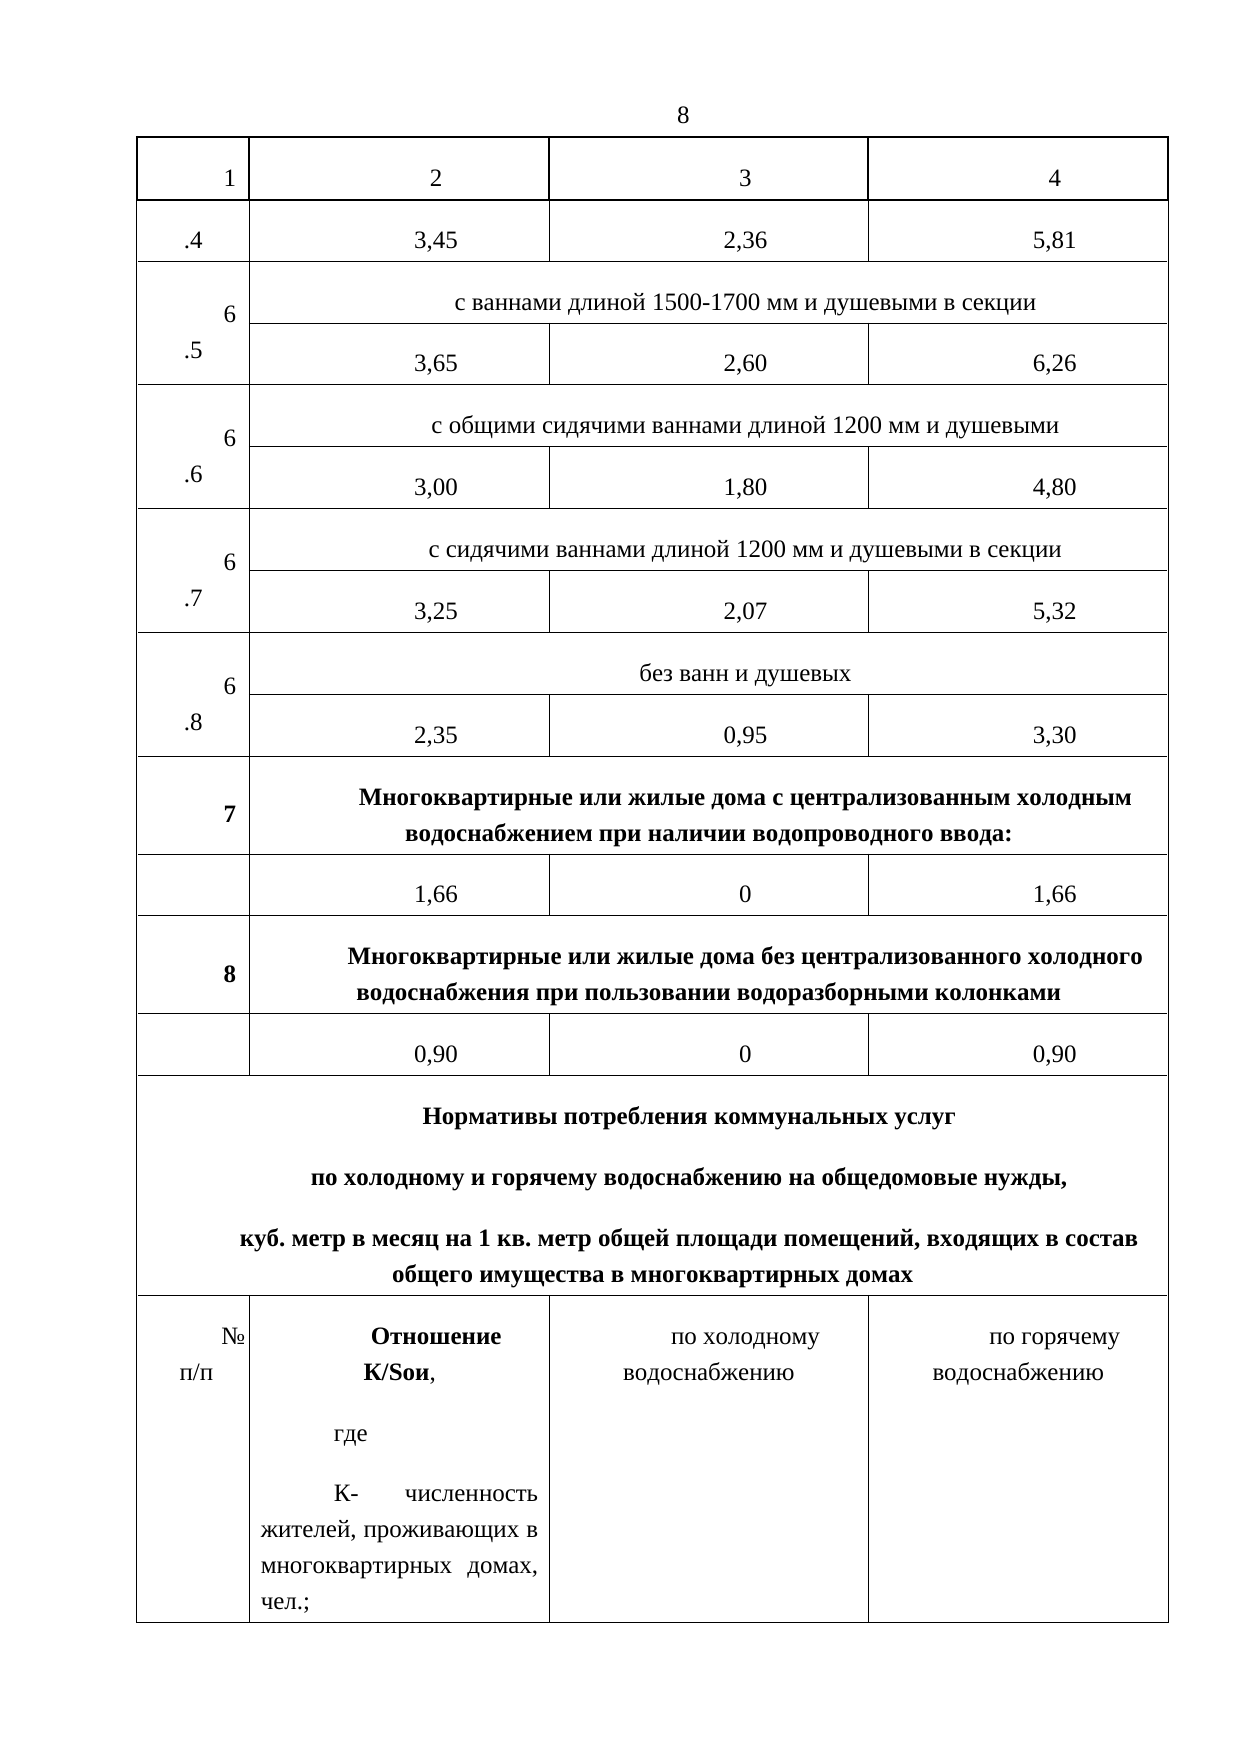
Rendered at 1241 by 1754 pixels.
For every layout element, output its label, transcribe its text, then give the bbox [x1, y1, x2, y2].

table_cell 6.8 [137, 632, 249, 756]
table_cell 2,36 [550, 201, 868, 261]
table_cell 5,81 [869, 201, 1168, 261]
table_cell 7 [137, 756, 249, 853]
table_cell с сидячими ваннами длиной и душевыми в секции [250, 508, 1168, 570]
table_cell 0 [550, 855, 868, 915]
table_cell с общими сидячими ваннами длиной и душевыми [250, 384, 1168, 446]
table_cell [137, 1013, 249, 1075]
table_cell 2,35 [250, 695, 549, 756]
table_cell 1,80 [550, 447, 868, 508]
table_cell 1,66 [869, 854, 1168, 915]
table_cell 2,60 [550, 324, 868, 384]
table_cell 6,26 [869, 323, 1168, 384]
table_cell 4,80 [869, 446, 1168, 508]
table_header 4 [869, 138, 1167, 199]
table_cell 0 [550, 1014, 868, 1075]
table_cell 6.5 [137, 261, 249, 384]
table_cell с ваннами длиной 1500- и душевыми в секции [250, 261, 1168, 322]
table_cell 6.4 [137, 201, 249, 261]
table_cell 0,90 [869, 1013, 1168, 1075]
table_cell 8 [137, 915, 249, 1013]
table_cell Многоквартирные или жилые дома без централизованного холодного водоснабжения при пользовании водоразборными колонками [250, 915, 1168, 1013]
table_cell 3,00 [250, 447, 549, 508]
table_cell 3,65 [250, 324, 549, 384]
table_cell 0,95 [550, 695, 868, 756]
table_cell 5,32 [869, 570, 1168, 632]
table_header 3 [550, 138, 867, 199]
table_cell по горячему водоснабжению [869, 1295, 1168, 1622]
table_cell 3,25 [250, 571, 549, 632]
table_cell по холодному водоснабжению [550, 1296, 868, 1622]
table_cell 6.7 [137, 508, 249, 632]
table_cell 1,66 [250, 855, 549, 915]
table_cell 2,07 [550, 571, 868, 632]
table_cell 3,30 [869, 694, 1168, 756]
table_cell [250, 1296, 549, 1622]
table_cell Многоквартирные или жилые дома с централизованным холодным водоснабжением при наличии водопроводного ввода: [250, 756, 1168, 853]
table_cell 6.6 [137, 384, 249, 508]
table_cell № п/п [137, 1295, 249, 1622]
table_cell Нормативы потребления коммунальных услуг по холодному и горячему водоснабжению на общедомовые нужды, куб. метр в месяц на общей площади помещений, входящих в состав общего имущества в многоквартирных домах [137, 1075, 1168, 1295]
table_header 1 [138, 138, 248, 199]
table_header 2 [250, 138, 548, 199]
table_cell без ванн и душевых [250, 632, 1168, 694]
table_cell [137, 854, 249, 915]
table_cell 3,45 [250, 201, 549, 261]
table_cell 0,90 [250, 1014, 549, 1075]
